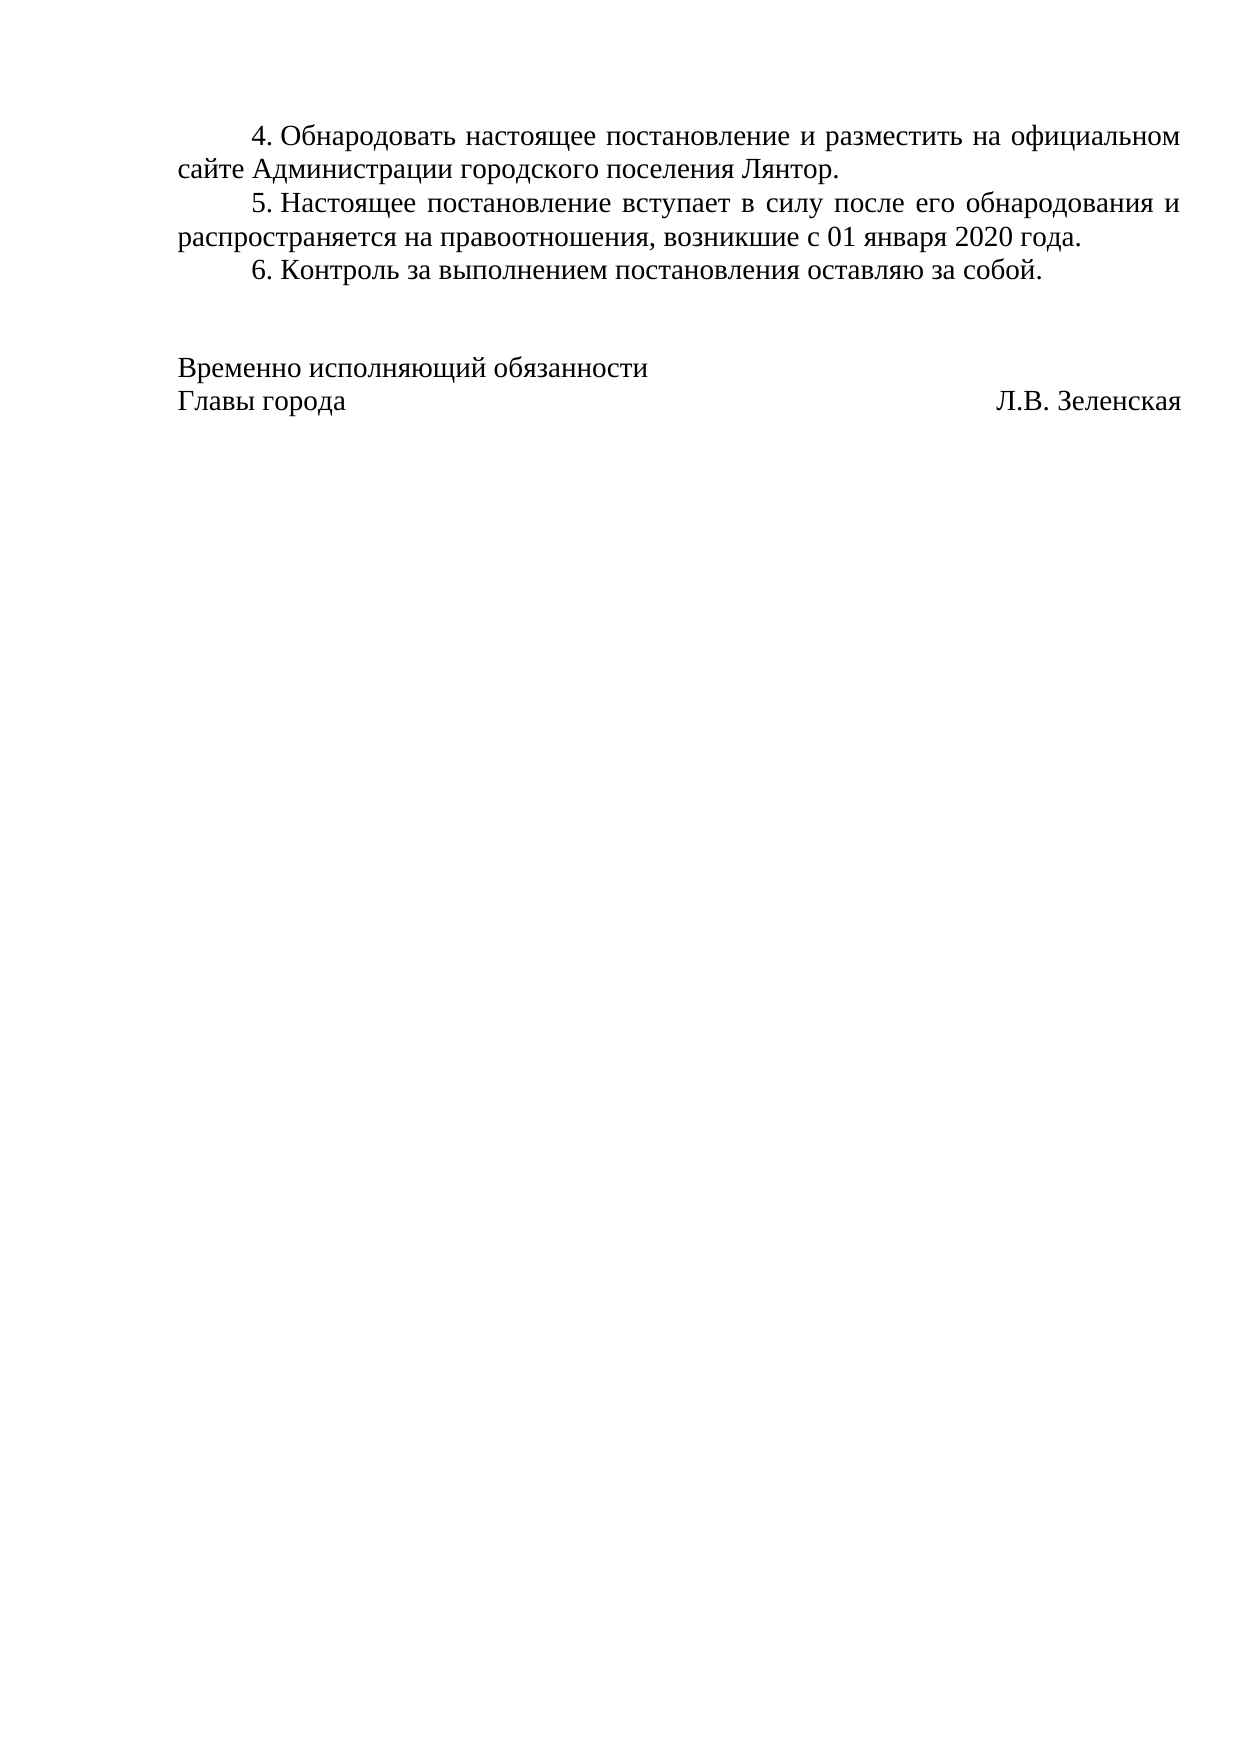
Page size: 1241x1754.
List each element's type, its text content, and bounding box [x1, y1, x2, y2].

table_header Л.В. Зеленская [793, 319, 1181, 417]
text 6. Контроль за выполнением постановления оставляю за собой. [177, 252, 1181, 286]
text 4. Обнародовать настоящее постановление и разместить на официальном сайте Администрации городского поселения Лянтор. [177, 118, 1181, 185]
table_header Временно исполняющий обязанности Главы города [177, 319, 793, 417]
text 5. Настоящее постановление вступает в силу после его обнародования и распространяется на правоотношения, возникшие с 01 января 2020 года. [177, 185, 1181, 252]
